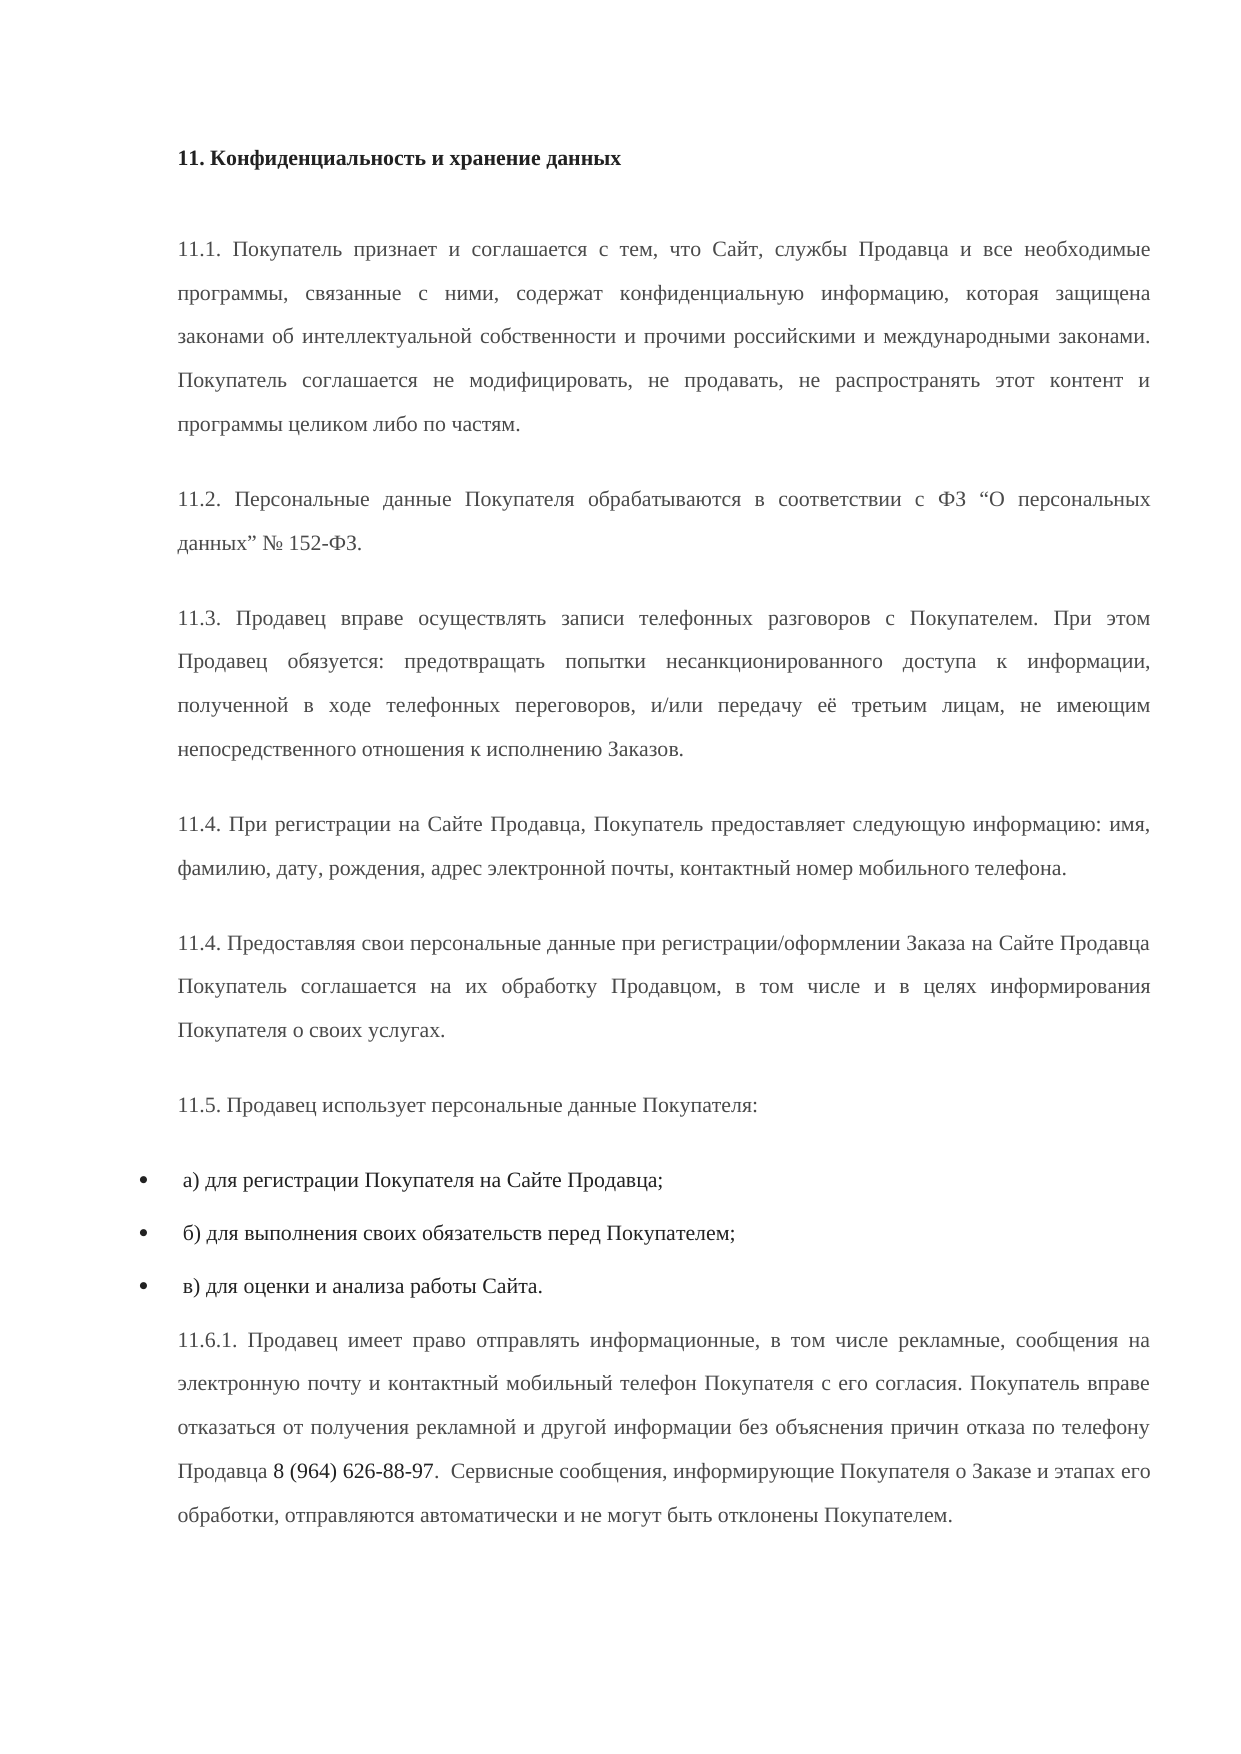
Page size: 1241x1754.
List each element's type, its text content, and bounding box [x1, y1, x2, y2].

text 11.5. Продавец использует персональные данные Покупателя: [177, 1074, 1152, 1117]
text 11.4. При регистрации на Сайте Продавца, Покупатель предоставляет следующую информацию: имя, фамилию, дату, рождения, адрес электронной почты, контактный номер мобильного телефона. [177, 792, 1152, 880]
list а) для регистрации Покупателя на Сайте Продавца; [140, 1149, 1152, 1192]
text 11.2. Персональные данные Покупателя обрабатываются в соответствии с ФЗ “О персональных данных” № 152-ФЗ. [177, 467, 1152, 555]
text 11.1. Покупатель признает и соглашается с тем, что Сайт, службы Продавца и все необходимые программы, связанные с ними, содержат конфиденциальную информацию, которая защищена законами об интеллектуальной собственности и прочими российскими и международными законами. Покупатель соглашается не модифицировать, не продавать, не распространять этот контент и программы целиком либо по частям. [177, 217, 1152, 436]
text 11.3. Продавец вправе осуществлять записи телефонных разговоров с Покупателем. При этом Продавец обязуется: предотвращать попытки несанкционированного доступа к информации, полученной в ходе телефонных переговоров, и/или передачу её третьим лицам, не имеющим непосредственного отношения к исполнению Заказов. [177, 586, 1152, 761]
list в) для оценки и анализа работы Сайта. [140, 1255, 1152, 1299]
text 11.6.1. Продавец имеет право отправлять информационные, в том числе рекламные, сообщения на электронную почту и контактный мобильный телефон Покупателя с его согласия. Покупатель вправе отказаться от получения рекламной и другой информации без объяснения причин отказа по телефону Продавца 8 (964) 626-88-97. Сервисные сообщения, информирующие Покупателя о Заказе и этапах его обработки, отправляются автоматически и не могут быть отклонены Покупателем. [177, 1308, 1152, 1527]
text 11.4. Предоставляя свои персональные данные при регистрации/оформлении Заказа на Сайте Продавца Покупатель соглашается на их обработку Продавцом, в том числе и в целях информирования Покупателя о своих услугах. [177, 911, 1152, 1042]
list б) для выполнения своих обязательств перед Покупателем; [140, 1202, 1152, 1246]
text 11. Конфиденциальность и хранение данных [177, 118, 1152, 171]
